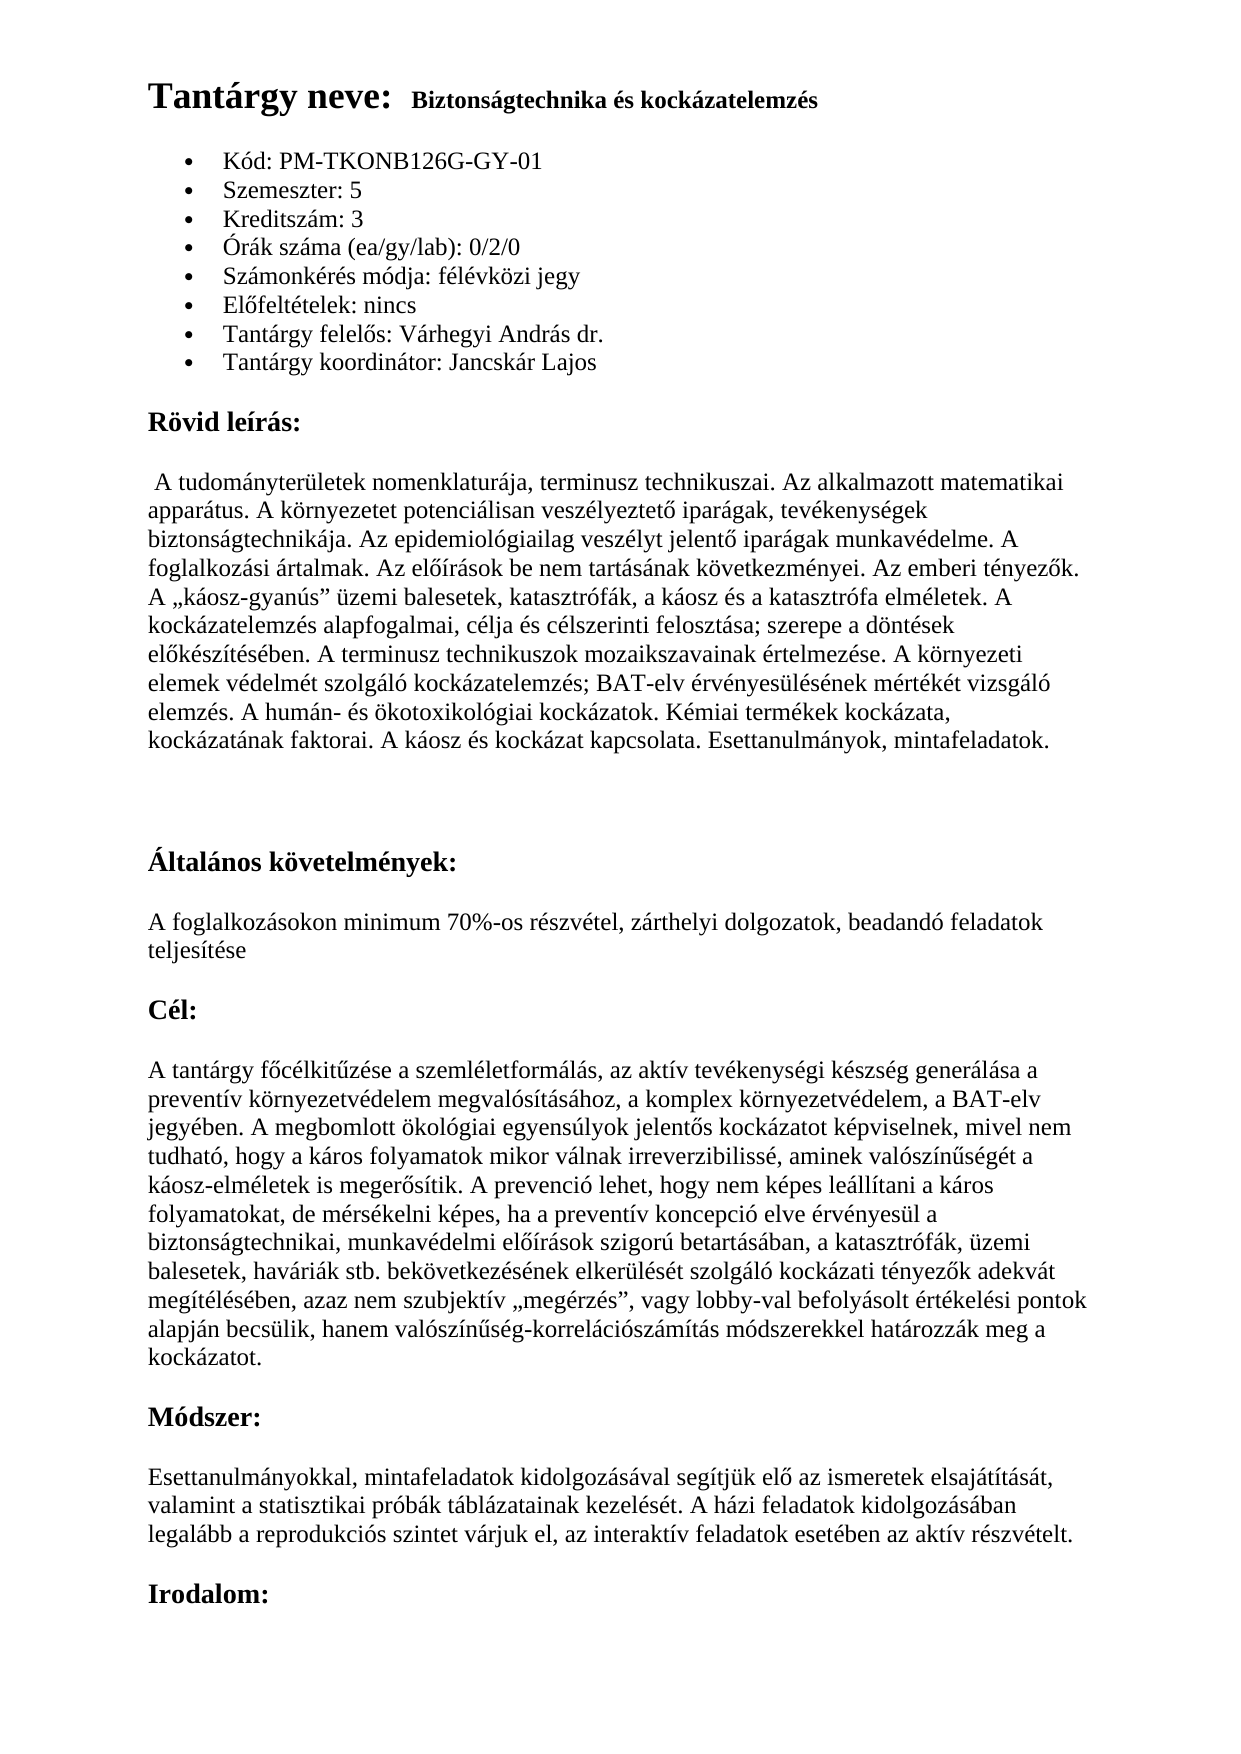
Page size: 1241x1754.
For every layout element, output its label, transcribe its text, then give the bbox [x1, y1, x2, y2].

text Cél: [148, 993, 1093, 1026]
list Előfeltételek: nincs [185, 290, 1093, 319]
text Módszer: [148, 1400, 1093, 1433]
text A tudományterületek nomenklaturája, terminusz technikuszai. Az alkalmazott matematikai apparátus. A környezetet potenciálisan veszélyeztető iparágak, tevékenységek biztonságtechnikája. Az epidemiológiailag veszélyt jelentő iparágak munkavédelme. A foglalkozási ártalmak. Az előírások be nem tartásának következményei. Az emberi tényezők. A „káosz-gyanús” üzemi balesetek, katasztrófák, a káosz és a katasztrófa elméletek. A kockázatelemzés alapfogalmai, célja és célszerinti felosztása; szerepe a döntések előkészítésében. A terminusz technikuszok mozaikszavainak értelmezése. A környezeti elemek védelmét szolgáló kockázatelemzés; BAT-elv érvényesülésének mértékét vizsgáló elemzés. A humán- és ökotoxikológiai kockázatok. Kémiai termékek kockázata, kockázatának faktorai. A káosz és kockázat kapcsolata. Esettanulmányok, mintafeladatok. [148, 467, 1093, 754]
list Tantárgy koordinátor: Jancskár Lajos [185, 347, 1093, 376]
text Tantárgy neve: Biztonságtechnika és kockázatelemzés [148, 74, 1093, 117]
list Kreditszám: 3 [185, 204, 1093, 232]
text A foglalkozásokon minimum 70%-os részvétel, zárthelyi dolgozatok, beadandó feladatok teljesítése [148, 907, 1093, 964]
text Esettanulmányokkal, mintafeladatok kidolgozásával segítjük elő az ismeretek elsajátítását, valamint a statisztikai próbák táblázatainak kezelését. A házi feladatok kidolgozásában legalább a reprodukciós szintet várjuk el, az interaktív feladatok esetében az aktív részvételt. [148, 1462, 1093, 1548]
text Irodalom: [148, 1577, 1093, 1610]
list Számonkérés módja: félévközi jegy [185, 261, 1093, 290]
list Kód: PM-TKONB126G-GY-01 [185, 146, 1093, 175]
list Tantárgy felelős: Várhegyi András dr. [185, 319, 1093, 347]
text Általános követelmények: [148, 845, 1093, 877]
text Rövid leírás: [148, 405, 1093, 438]
text A tantárgy főcélkitűzése a szemléletformálás, az aktív tevékenységi készség generálása a preventív környezetvédelem megvalósításához, a komplex környezetvédelem, a BAT-elv jegyében. A megbomlott ökológiai egyensúlyok jelentős kockázatot képviselnek, mivel nem tudható, hogy a káros folyamatok mikor válnak irreverzibilissé, aminek valószínűségét a káosz-elméletek is megerősítik. A prevenció lehet, hogy nem képes leállítani a káros folyamatokat, de mérsékelni képes, ha a preventív koncepció elve érvényesül a biztonságtechnikai, munkavédelmi előírások szigorú betartásában, a katasztrófák, üzemi balesetek, haváriák stb. bekövetkezésének elkerülését szolgáló kockázati tényezők adekvát megítélésében, azaz nem szubjektív „megérzés”, vagy lobby-val befolyásolt értékelési pontok alapján becsülik, hanem valószínűség-korrelációszámítás módszerekkel határozzák meg a kockázatot. [148, 1055, 1093, 1371]
list Órák száma (ea/gy/lab): 0/2/0 [185, 232, 1093, 261]
list Szemeszter: 5 [185, 175, 1093, 204]
